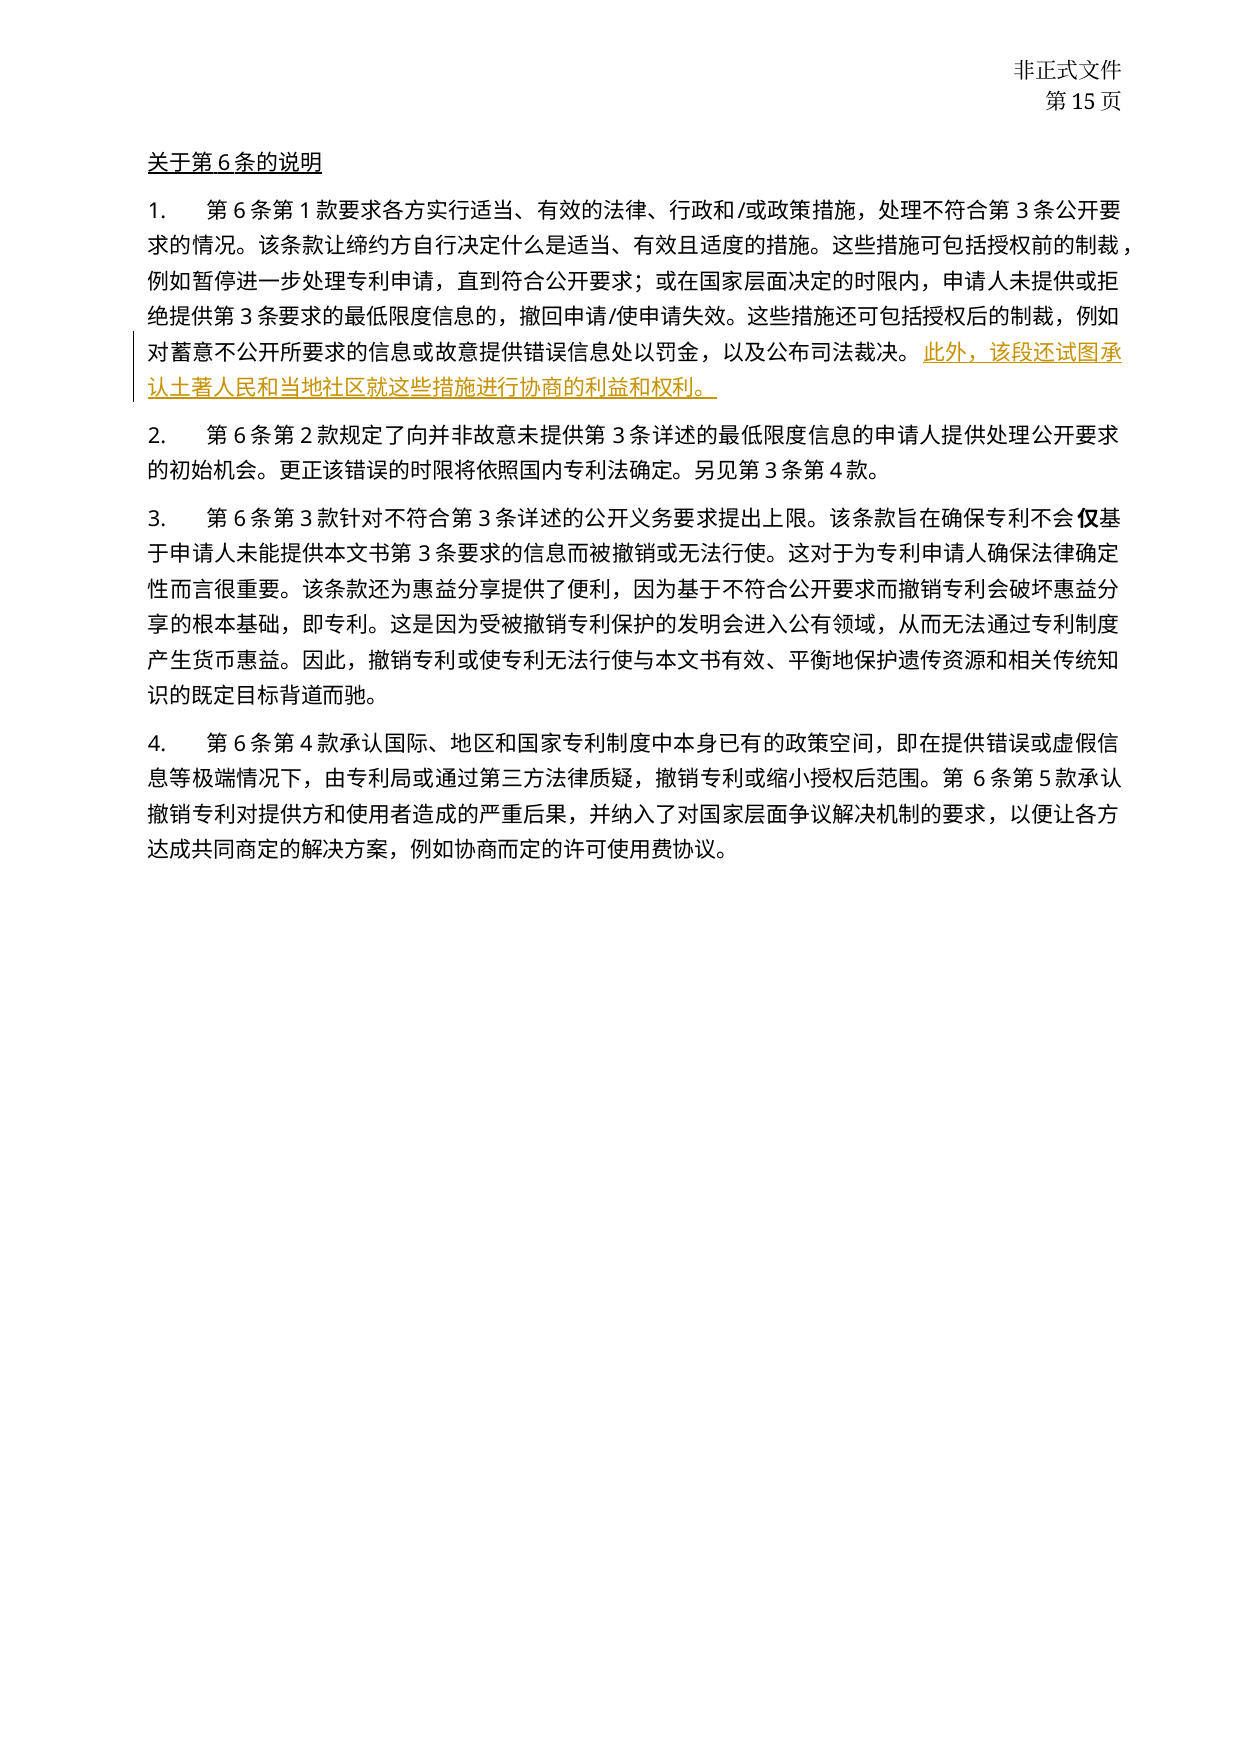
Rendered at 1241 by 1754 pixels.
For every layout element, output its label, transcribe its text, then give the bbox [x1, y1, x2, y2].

text 4. 第6条第4款承认国际、地区和国家专利制度中本身已有的政策空间，即在提供错误或虚假信息等极端情况下，由专利局或通过第三方法律质疑，撤销专利或缩小授权后范围。第6条第5款承认撤销专利对提供方和使用者造成的严重后果，并纳入了对国家层面争议解决机制的要求，以便让各方达成共同商定的解决方案，例如协商而定的许可使用费协议。 [148, 722, 1122, 864]
text 1. 第6条第1款要求各方实行适当、有效的法律、行政和/或政策措施，处理不符合第3条公开要求的情况。该条款让缔约方自行决定什么是适当、有效且适度的措施。这些措施可包括授权前的制裁，例如暂停进一步处理专利申请，直到符合公开要求；或在国家层面决定的时限内，申请人未提供或拒绝提供第3条要求的最低限度信息的，撤回申请/使申请失效。这些措施还可包括授权后的制裁，例如对蓄意不公开所要求的信息或故意提供错误信息处以罚金，以及公布司法裁决。 [148, 189, 1122, 402]
text 关于第6条的说明 [148, 141, 1122, 177]
text 2. 第6条第2款规定了向并非故意未提供第3条详述的最低限度信息的申请人提供处理公开要求的初始机会。更正该错误的时限将依照国内专利法确定。另见第3条第4款。 [148, 414, 1122, 485]
text 3. 第6条第3款针对不符合第3条详述的公开义务要求提出上限。该条款旨在确保专利不会仅基于申请人未能提供本文书第3条要求的信息而被撤销或无法行使。这对于为专利申请人确保法律确定性而言很重要。该条款还为惠益分享提供了便利，因为基于不符合公开要求而撤销专利会破坏惠益分享的根本基础，即专利。这是因为受被撤销专利保护的发明会进入公有领域，从而无法通过专利制度产生货币惠益。因此，撤销专利或使专利无法行使与本文书有效、平衡地保护遗传资源和相关传统知识的既定目标背道而驰。 [148, 497, 1122, 710]
